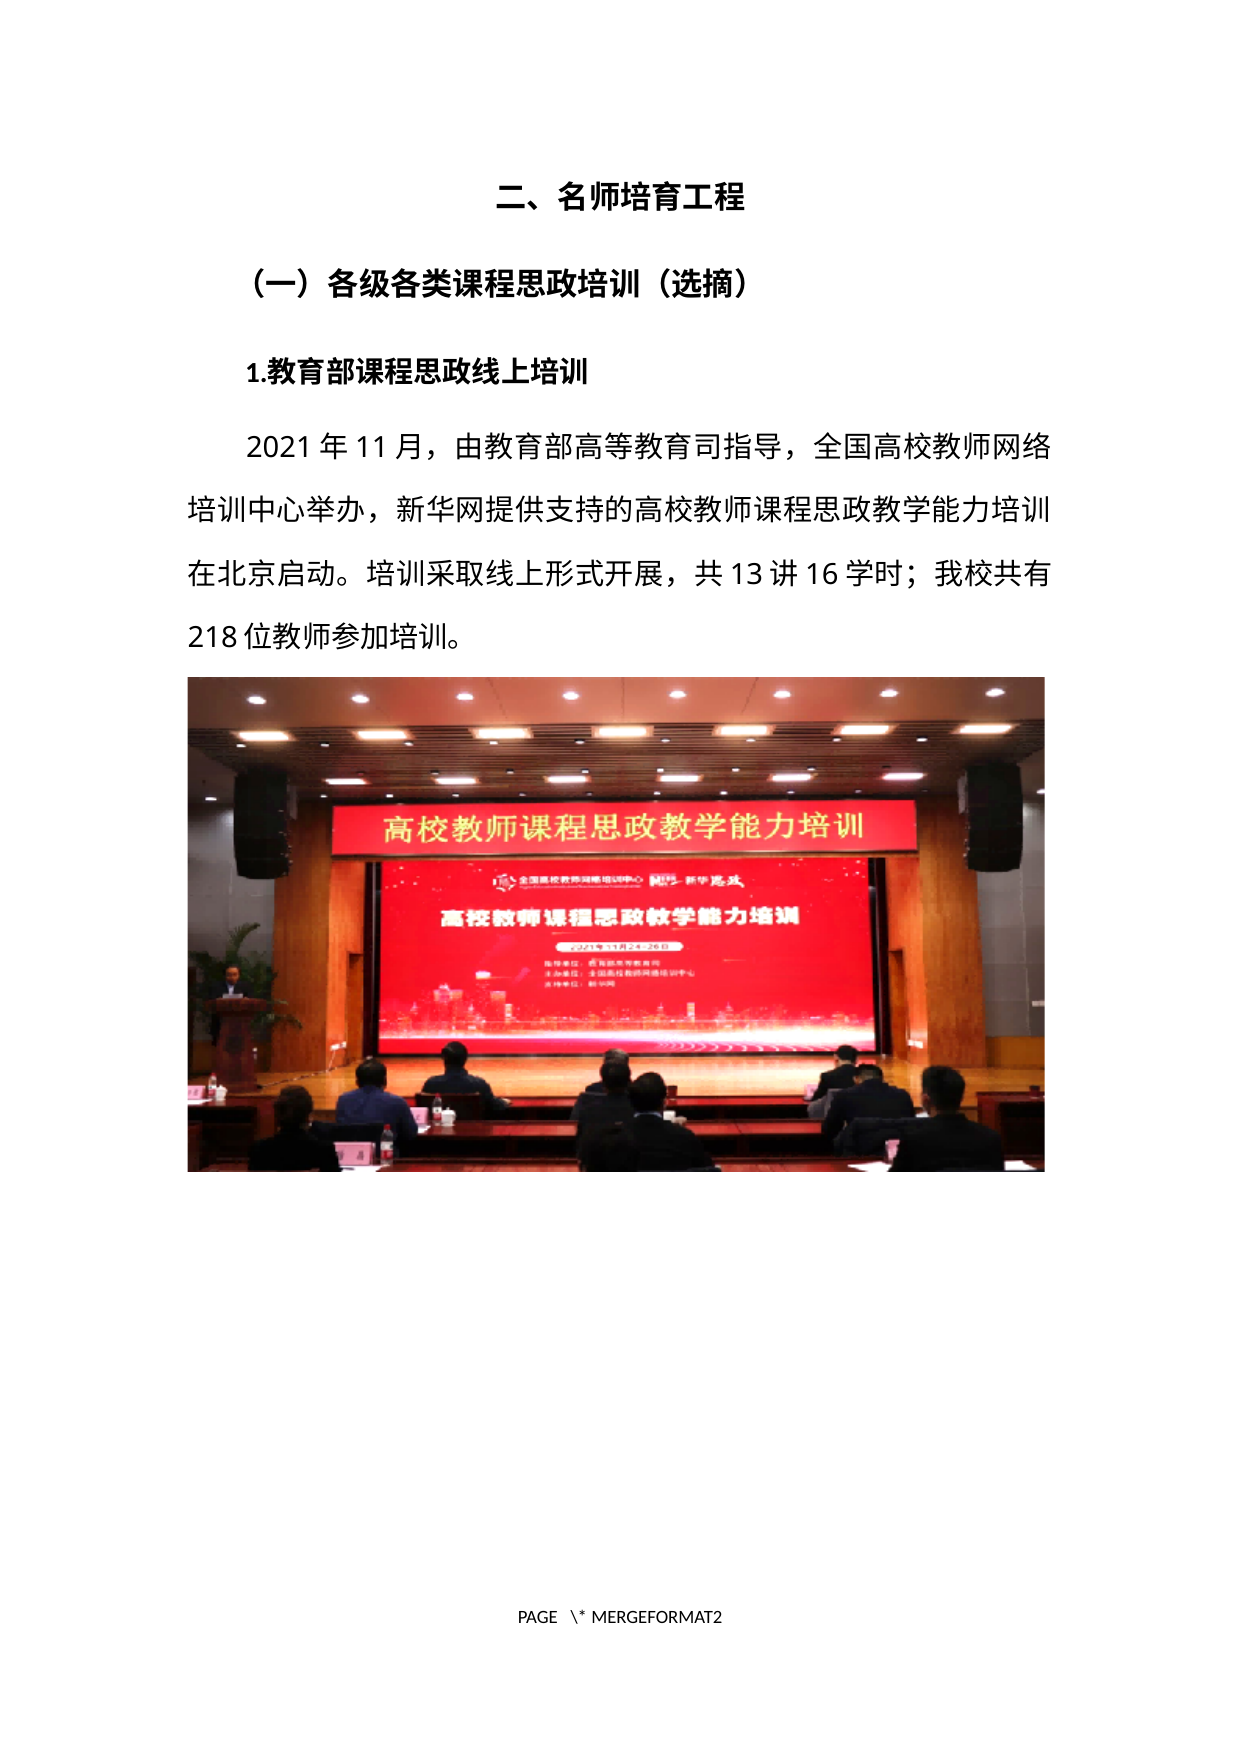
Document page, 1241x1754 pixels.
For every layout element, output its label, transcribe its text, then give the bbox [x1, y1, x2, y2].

subtitle 二、名师培育工程 [187, 162, 1053, 227]
picture [187, 677, 1045, 1172]
text 1.教育部课程思政线上培训 [187, 337, 1053, 402]
text 2021年11月，由教育部高等教育司指导，全国高校教师网络培训中心举办，新华网提供支持的高校教师课程思政教学能力培训在北京启动。培训采取线上形式开展，共13讲16学时；我校共有218位教师参加培训。 [187, 423, 1053, 656]
subtitle （一）各级各类课程思政培训（选摘） [187, 249, 1053, 314]
